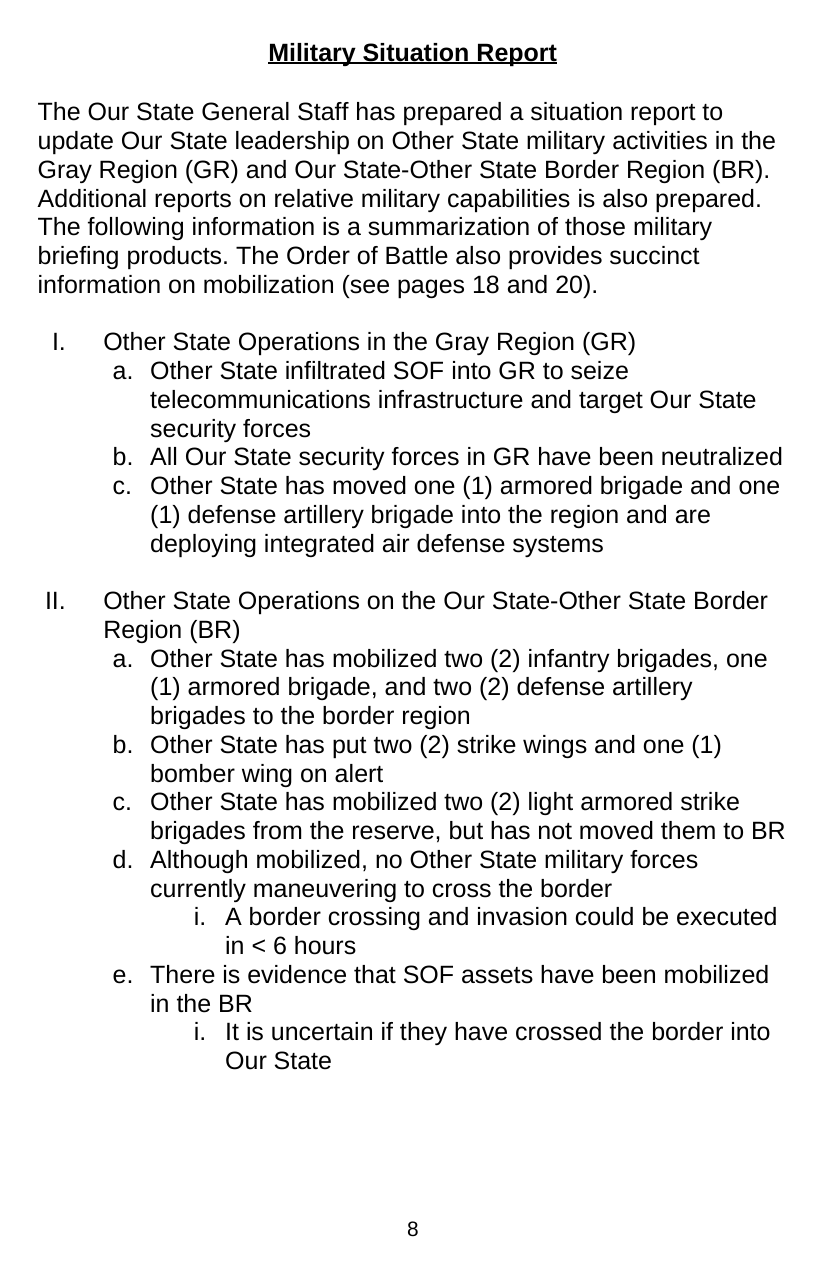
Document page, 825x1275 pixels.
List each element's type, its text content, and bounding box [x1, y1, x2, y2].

list All Our State security forces in GR have been neutralized [112, 442, 787, 471]
list Other State has mobilized two (2) light armored strike brigades from the reserve, but has not moved them to BR [112, 787, 787, 845]
subtitle Military Situation Report [37, 37, 787, 66]
list Other State Operations on the Our State-Other State Border Region (BR) [66, 586, 787, 643]
list Other State has moved one (1) armored brigade and one (1) defense artillery brigade into the region and are deploying integrated air defense systems [112, 471, 787, 557]
list A border crossing and invasion could be executed in < 6 hours [206, 902, 787, 960]
list There is evidence that SOF assets have been mobilized in the BR [112, 960, 787, 1017]
list Although mobilized, no Other State military forces currently maneuvering to cross the border [112, 845, 787, 902]
list It is uncertain if they have crossed the border into Our State [206, 1017, 787, 1075]
list Other State has mobilized two (2) infantry brigades, one (1) armored brigade, and two (2) defense artillery brigades to the border region [112, 643, 787, 730]
list Other State Operations in the Gray Region (GR) [66, 327, 787, 356]
list Other State infiltrated SOF into GR to seize telecommunications infrastructure and target Our State security forces [112, 356, 787, 442]
text The Our State General Staff has prepared a situation report to update Our State leadership on Other State military activities in the Gray Region (GR) and Our State-Other State Border Region (BR). Additional reports on relative military capabilities is also prepared. The following information is a summarization of those military briefing products. The Order of Battle also provides succinct information on mobilization (see pages 18 and 20). [37, 97, 787, 298]
list Other State has put two (2) strike wings and one (1) bomber wing on alert [112, 730, 787, 787]
